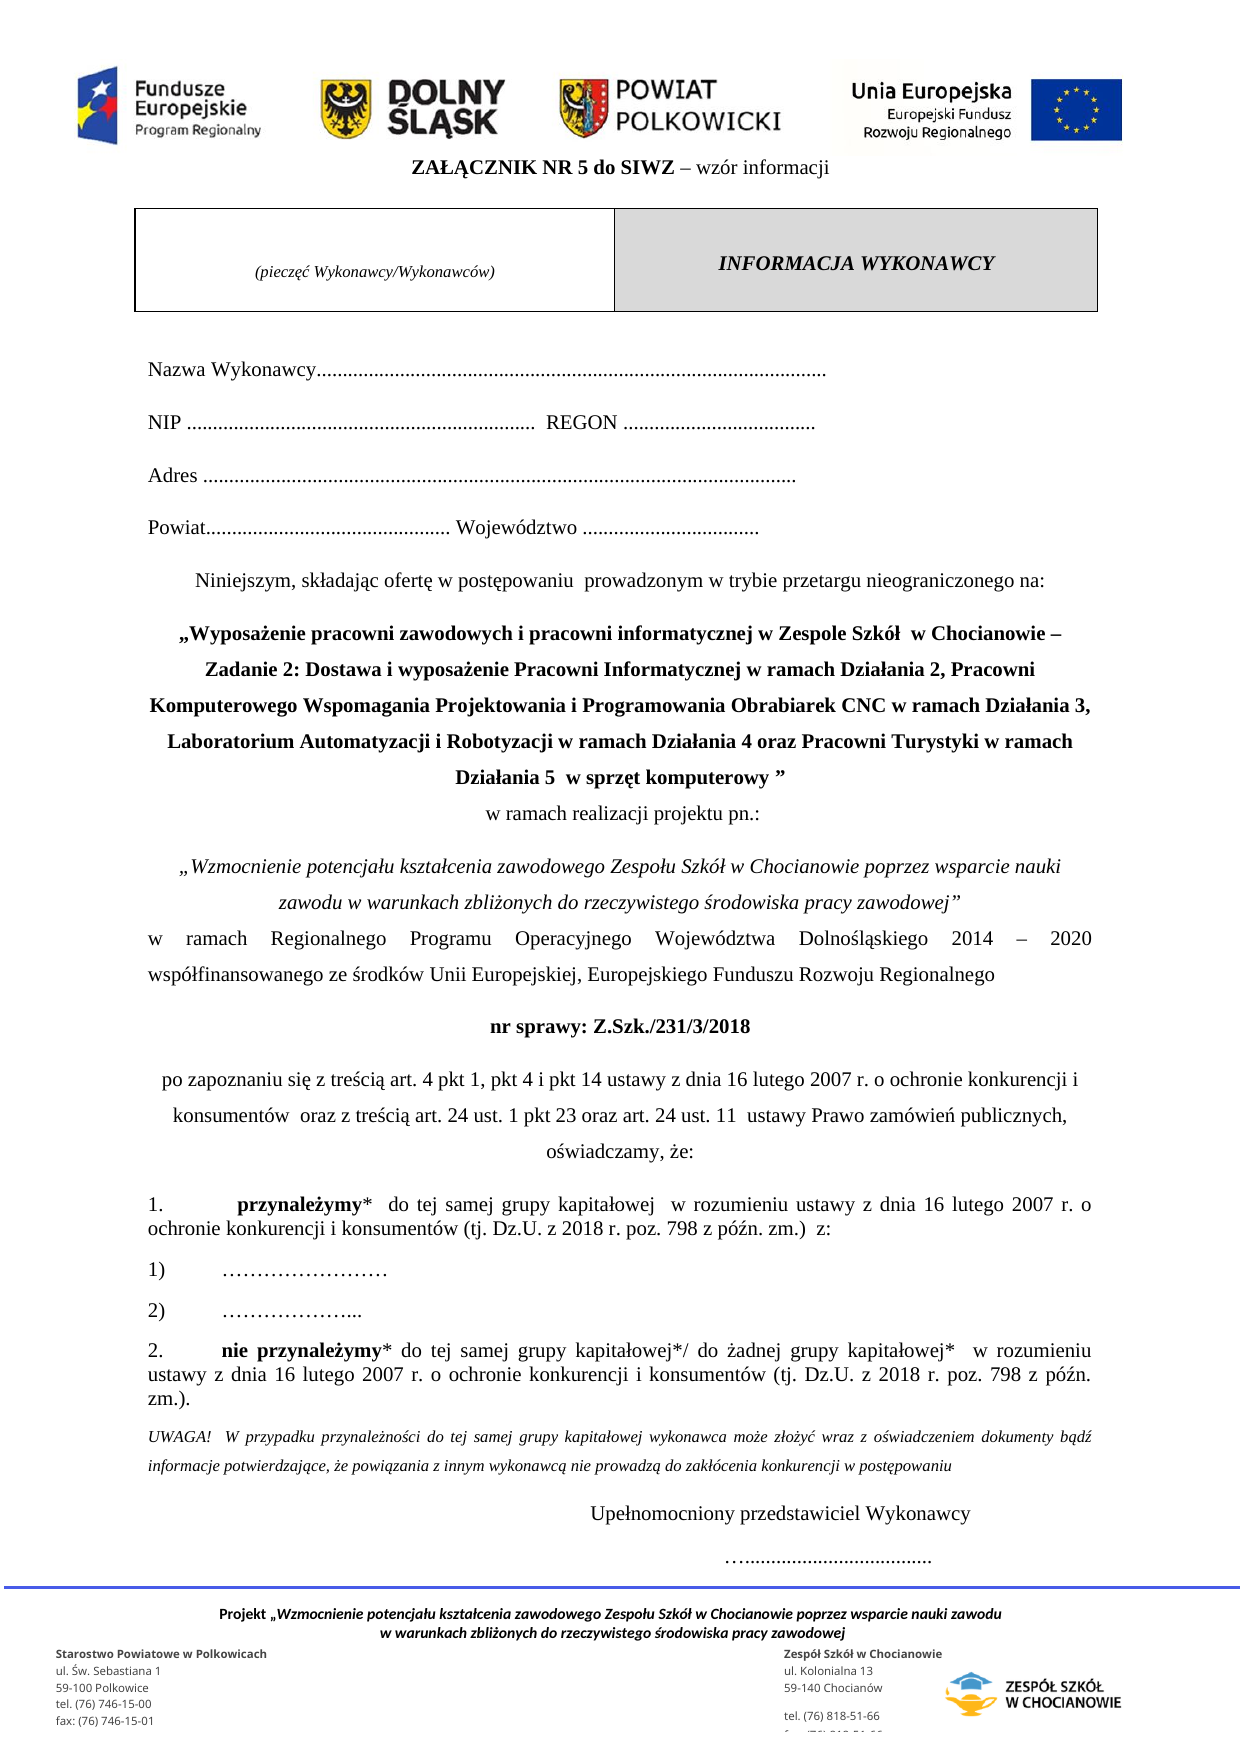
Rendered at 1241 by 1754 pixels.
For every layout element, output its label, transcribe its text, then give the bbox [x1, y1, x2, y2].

table_header INFORMACJA WYKONAWCY [615, 209, 1097, 311]
text 2) ………………... [148, 1297, 1196, 1322]
text w ramach realizacji projektu pn.: [148, 801, 1092, 825]
text ….................................... [148, 1544, 1092, 1568]
table_header (pieczęć Wykonawcy/Wykonawców) [136, 209, 614, 311]
text Nazwa Wykonawcy.................................................................................................. [148, 357, 1092, 381]
text „Wyposażenie pracowni zawodowych i pracowni informatycznej w Zespole Szkół w Chocianowie – Zadanie 2: Dostawa i wyposażenie Pracowni Informatycznej w ramach Działania 2, Pracowni Komputerowego Wspomagania Projektowania i Programowania Obrabiarek CNC w ramach Działania 3, Laboratorium Automatyzacji i Robotyzacji w ramach Działania 4 oraz Pracowni Turystyki w ramach Działania 5 w sprzęt komputerowy ” [148, 621, 1092, 789]
text 1) …………………… [148, 1257, 1196, 1281]
text Adres .................................................................................................................. [148, 463, 1092, 487]
text nr sprawy: Z.Szk./231/3/2018 [148, 1014, 1092, 1038]
text 1. przynależymy* do tej samej grupy kapitałowej w rozumieniu ustawy z dnia 16 lutego 2007 r. o ochronie konkurencji i konsumentów (tj. Dz.U. z 2018 r. poz. 798 z późn. zm.) z: [148, 1192, 1092, 1240]
text „Wzmocnienie potencjału kształcenia zawodowego Zespołu Szkół w Chocianowie poprzez wsparcie nauki zawodu w warunkach zbliżonych do rzeczywistego środowiska pracy zawodowej” [148, 854, 1092, 914]
text Upełnomocniony przedstawiciel Wykonawcy [516, 1501, 1092, 1525]
text w ramach Regionalnego Programu Operacyjnego Województwa Dolnośląskiego 2014 – 2020 współfinansowanego ze środków Unii Europejskiej, Europejskiego Funduszu Rozwoju Regionalnego [148, 926, 1092, 986]
text ZAŁĄCZNIK NR 5 do SIWZ – wzór informacji [148, 156, 1092, 179]
text po zapoznaniu się z treścią art. 4 pkt 1, pkt 4 i pkt 14 ustawy z dnia 16 lutego 2007 r. o ochronie konkurencji i konsumentów oraz z treścią art. 24 ust. 1 pkt 23 oraz art. 24 ust. 11 ustawy Prawo zamówień publicznych, oświadczamy, że: [148, 1067, 1092, 1163]
text UWAGA! W przypadku przynależności do tej samej grupy kapitałowej wykonawca może złożyć wraz z oświadczeniem dokumenty bądź informacje potwierdzające, że powiązania z innym wykonawcą nie prowadzą do zakłócenia konkurencji w postępowaniu [148, 1427, 1092, 1475]
text Powiat............................................... Województwo .................................. [148, 515, 1092, 539]
text 2. nie przynależymy* do tej samej grupy kapitałowej*/ do żadnej grupy kapitałowej* w rozumieniu ustawy z dnia 16 lutego 2007 r. o ochronie konkurencji i konsumentów (tj. Dz.U. z 2018 r. poz. 798 z późn. zm.). [148, 1338, 1092, 1410]
text NIP ................................................................... REGON ..................................... [148, 410, 1092, 434]
text Niniejszym, składając ofertę w postępowaniu prowadzonym w trybie przetargu nieograniczonego na: [148, 568, 1092, 592]
picture [73, 59, 1127, 156]
